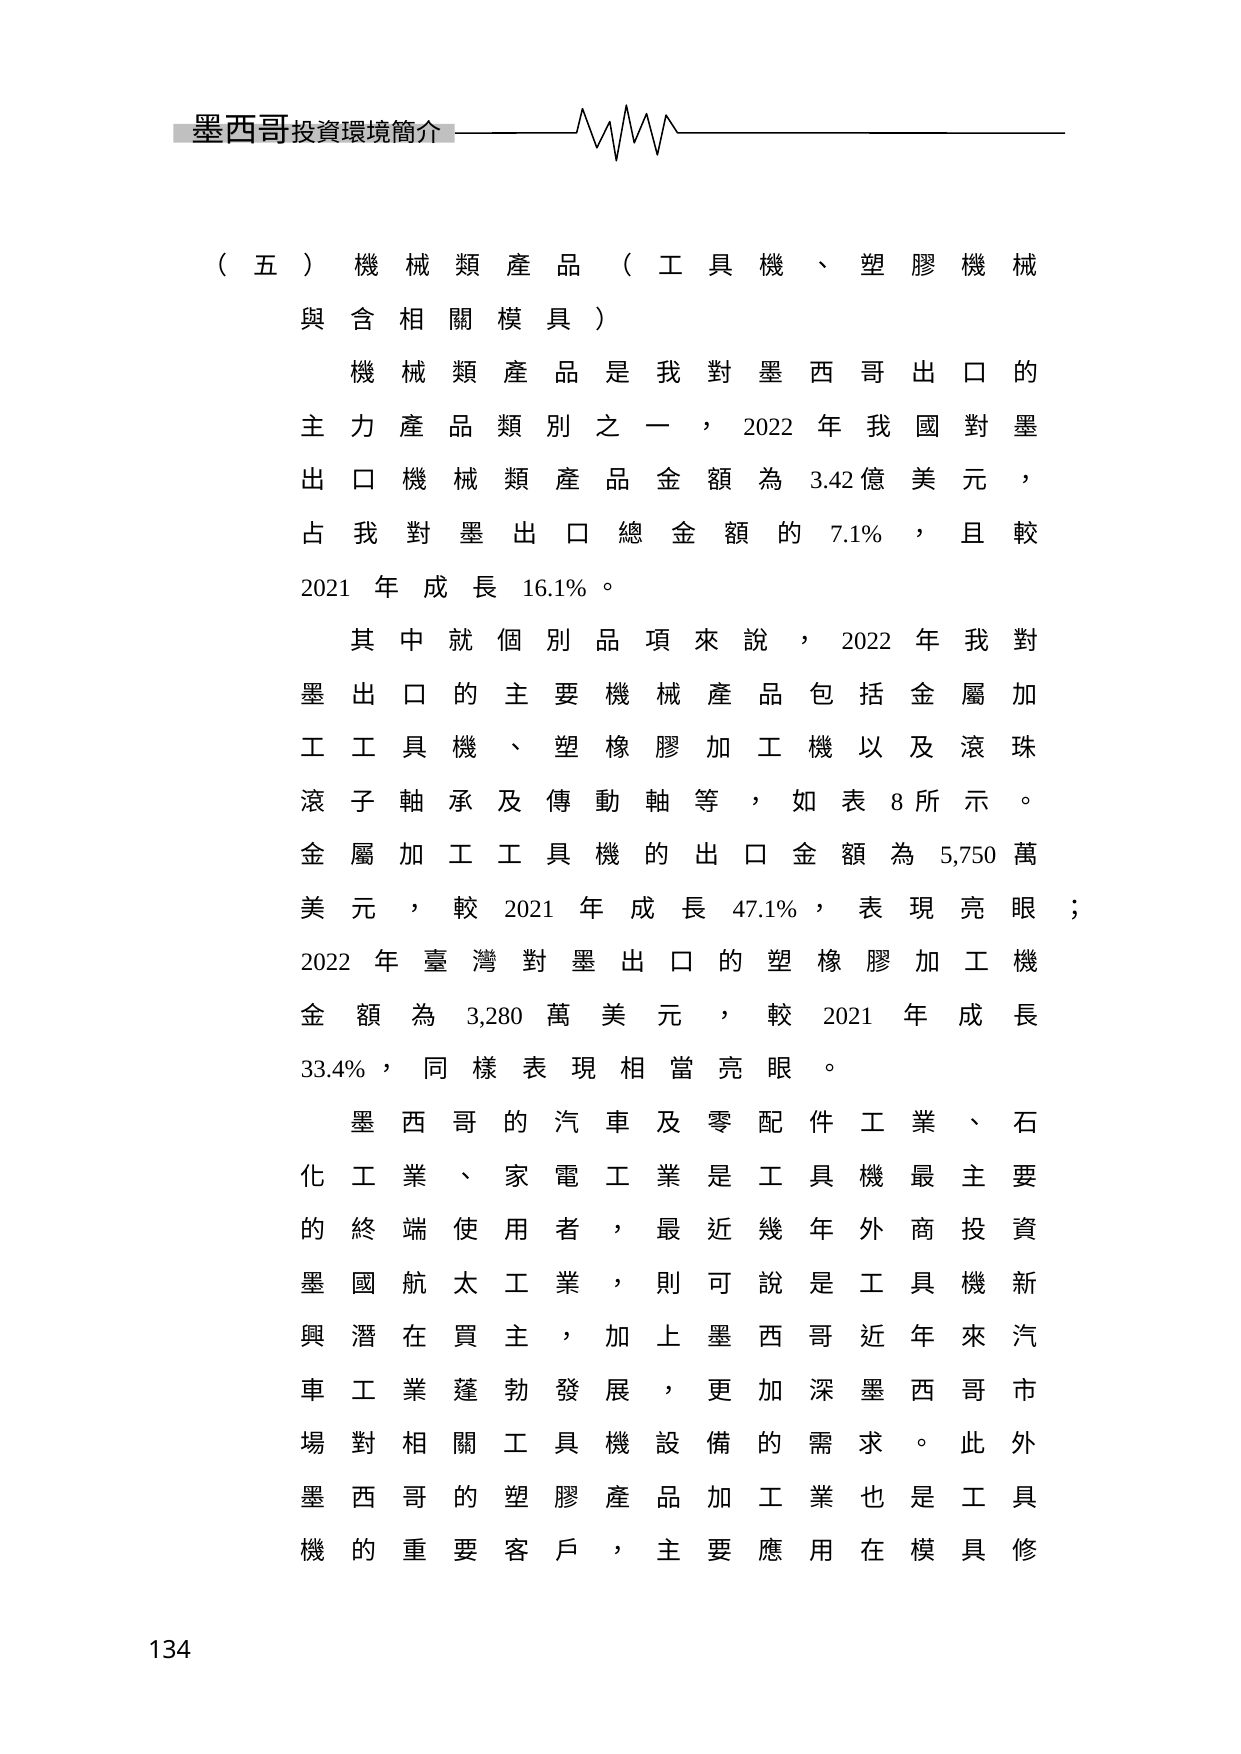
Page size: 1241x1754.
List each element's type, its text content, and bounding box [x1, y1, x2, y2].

text 其中就個別品項來說，2022年我對墨出口的主要機械產品包括金屬加工工具機、塑橡膠加工機以及滾珠、滾子軸承及傳動軸等，如表8所示。金屬加工工具機的出口金額為5,750萬美元，較2021年成長47.1%，表現亮眼；2022年臺灣對墨出口的塑橡膠加工機金額為3,280萬美元，較2021年成長33.4%，同樣表現相當亮眼。 [276, 612, 1063, 1094]
text （五）機械類產品（工具機、塑膠機械與含相關模具） [202, 237, 1063, 344]
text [276, 1094, 1063, 1576]
text 機械類產品是我對墨西哥出口的主力產品類別之一，2022年我國對墨出口機械類產品金額為3.42億美元，占我對墨出口總金額的7.1%，且較2021年成長16.1%。 [276, 344, 1063, 612]
